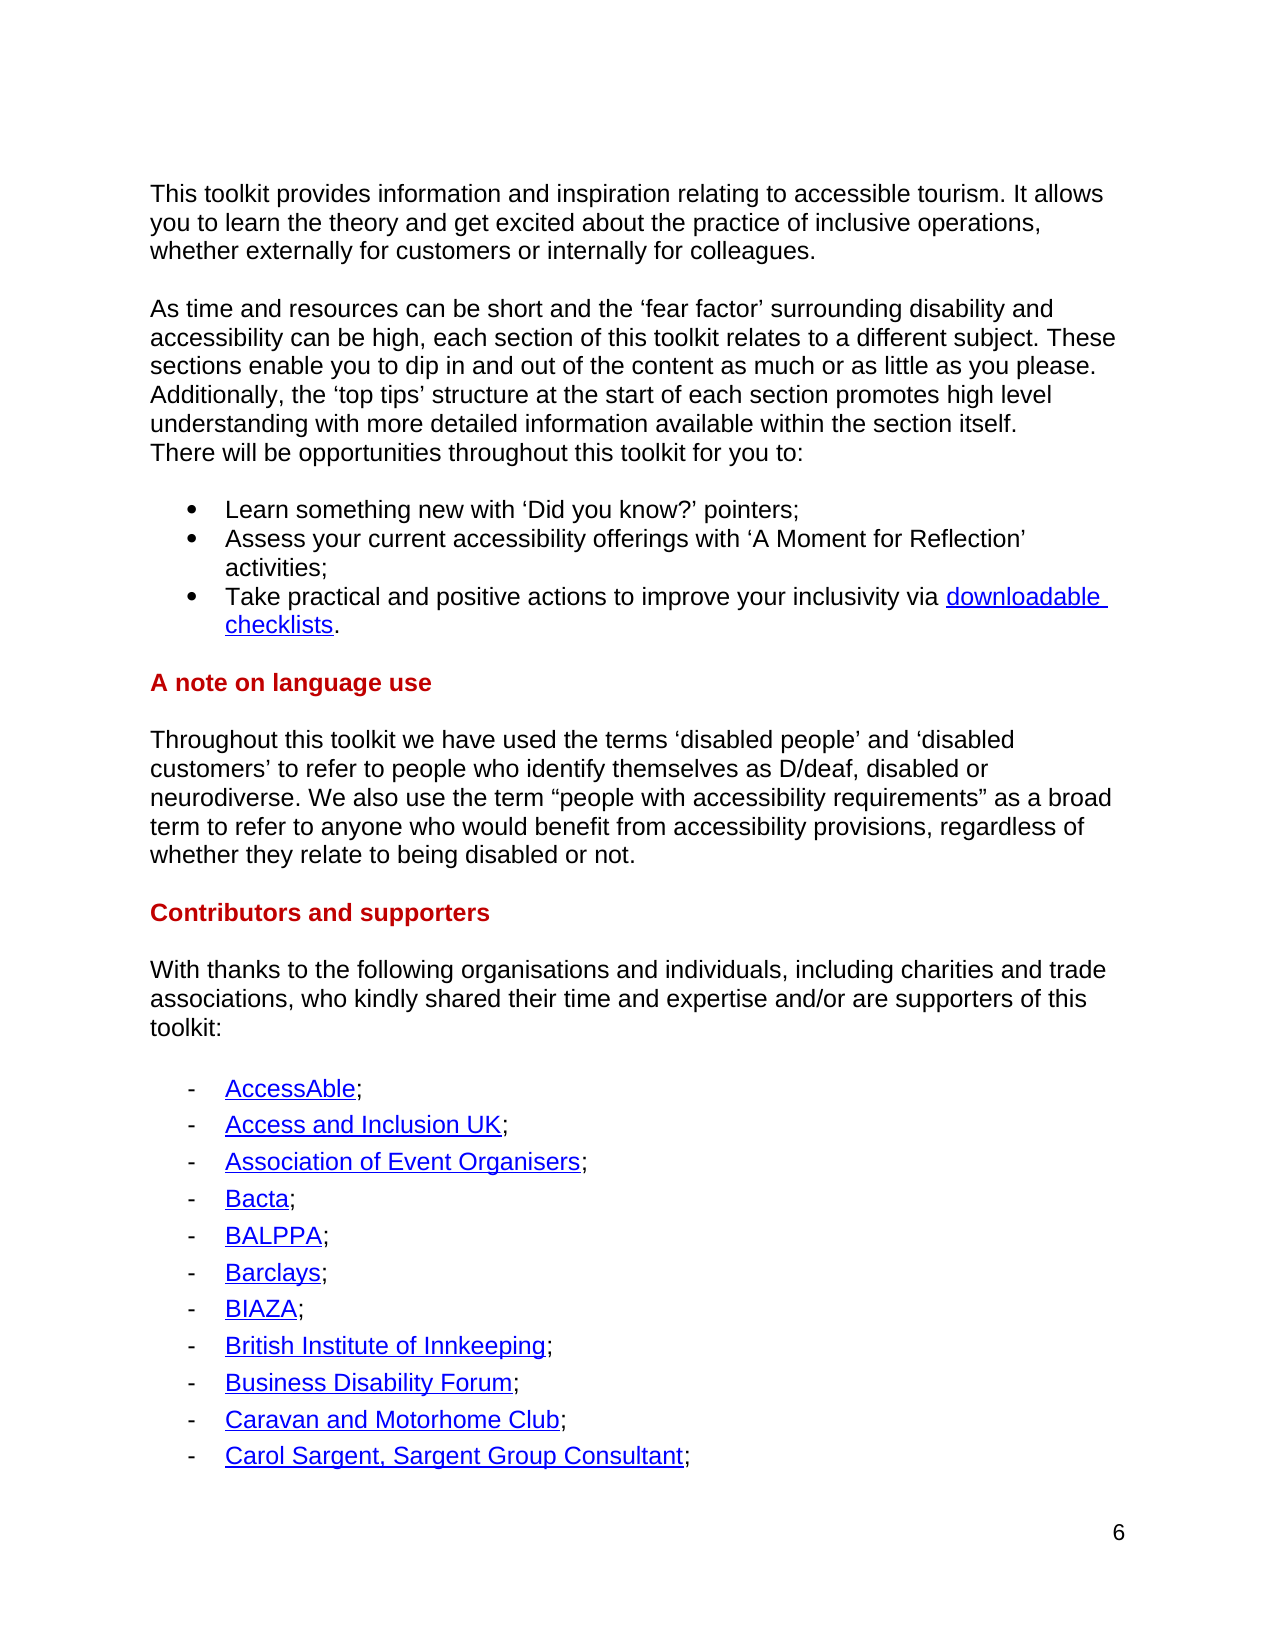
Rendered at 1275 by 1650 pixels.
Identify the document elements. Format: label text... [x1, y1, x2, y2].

list Take practical and positive actions to improve your inclusivity via downloadable checklists. [187, 581, 1125, 639]
list Association of Event Organisers; [187, 1144, 1125, 1178]
list AccessAble; [187, 1070, 1125, 1104]
list Business Disability Forum; [187, 1364, 1125, 1398]
text With thanks to the following organisations and individuals, including charities and trade associations, who kindly shared their time and expertise and/or are supporters of this toolkit: [150, 955, 1125, 1042]
text As time and resources can be short and the ‘fear factor’ surrounding disability and accessibility can be high, each section of this toolkit relates to a different subject. These sections enable you to dip in and out of the content as much or as little as you please. Additionally, the ‘top tips’ structure at the start of each section promotes high level understanding with more detailed information available within the section itself. [150, 294, 1125, 437]
subtitle Contributors and supporters [150, 898, 1125, 927]
list BIAZA; [187, 1291, 1125, 1325]
list Caravan and Motorhome Club; [187, 1401, 1125, 1435]
list BALPPA; [187, 1217, 1125, 1251]
list Learn something new with ‘Did you know?’ pointers; [187, 495, 1125, 524]
list British Institute of Innkeeping; [187, 1328, 1125, 1362]
list Assess your current accessibility offerings with ‘A Moment for Reflection’ activities; [187, 524, 1125, 581]
text This toolkit provides information and inspiration relating to accessible tourism. It allows you to learn the theory and get excited about the practice of inclusive operations, whether externally for customers or internally for colleagues. [150, 179, 1125, 265]
list Bacta; [187, 1181, 1125, 1215]
text Throughout this toolkit we have used the terms ‘disabled people’ and ‘disabled customers’ to refer to people who identify themselves as D/deaf, disabled or neurodiverse. We also use the term “people with accessibility requirements” as a broad term to refer to anyone who would benefit from accessibility provisions, regardless of whether they relate to being disabled or not. [150, 725, 1125, 869]
list Barclays; [187, 1254, 1125, 1288]
text There will be opportunities throughout this toolkit for you to: [150, 437, 1125, 466]
list Carol Sargent, Sargent Group Consultant; [187, 1438, 1125, 1472]
subtitle A note on language use [150, 668, 1125, 697]
list Access and Inclusion UK; [187, 1107, 1125, 1141]
